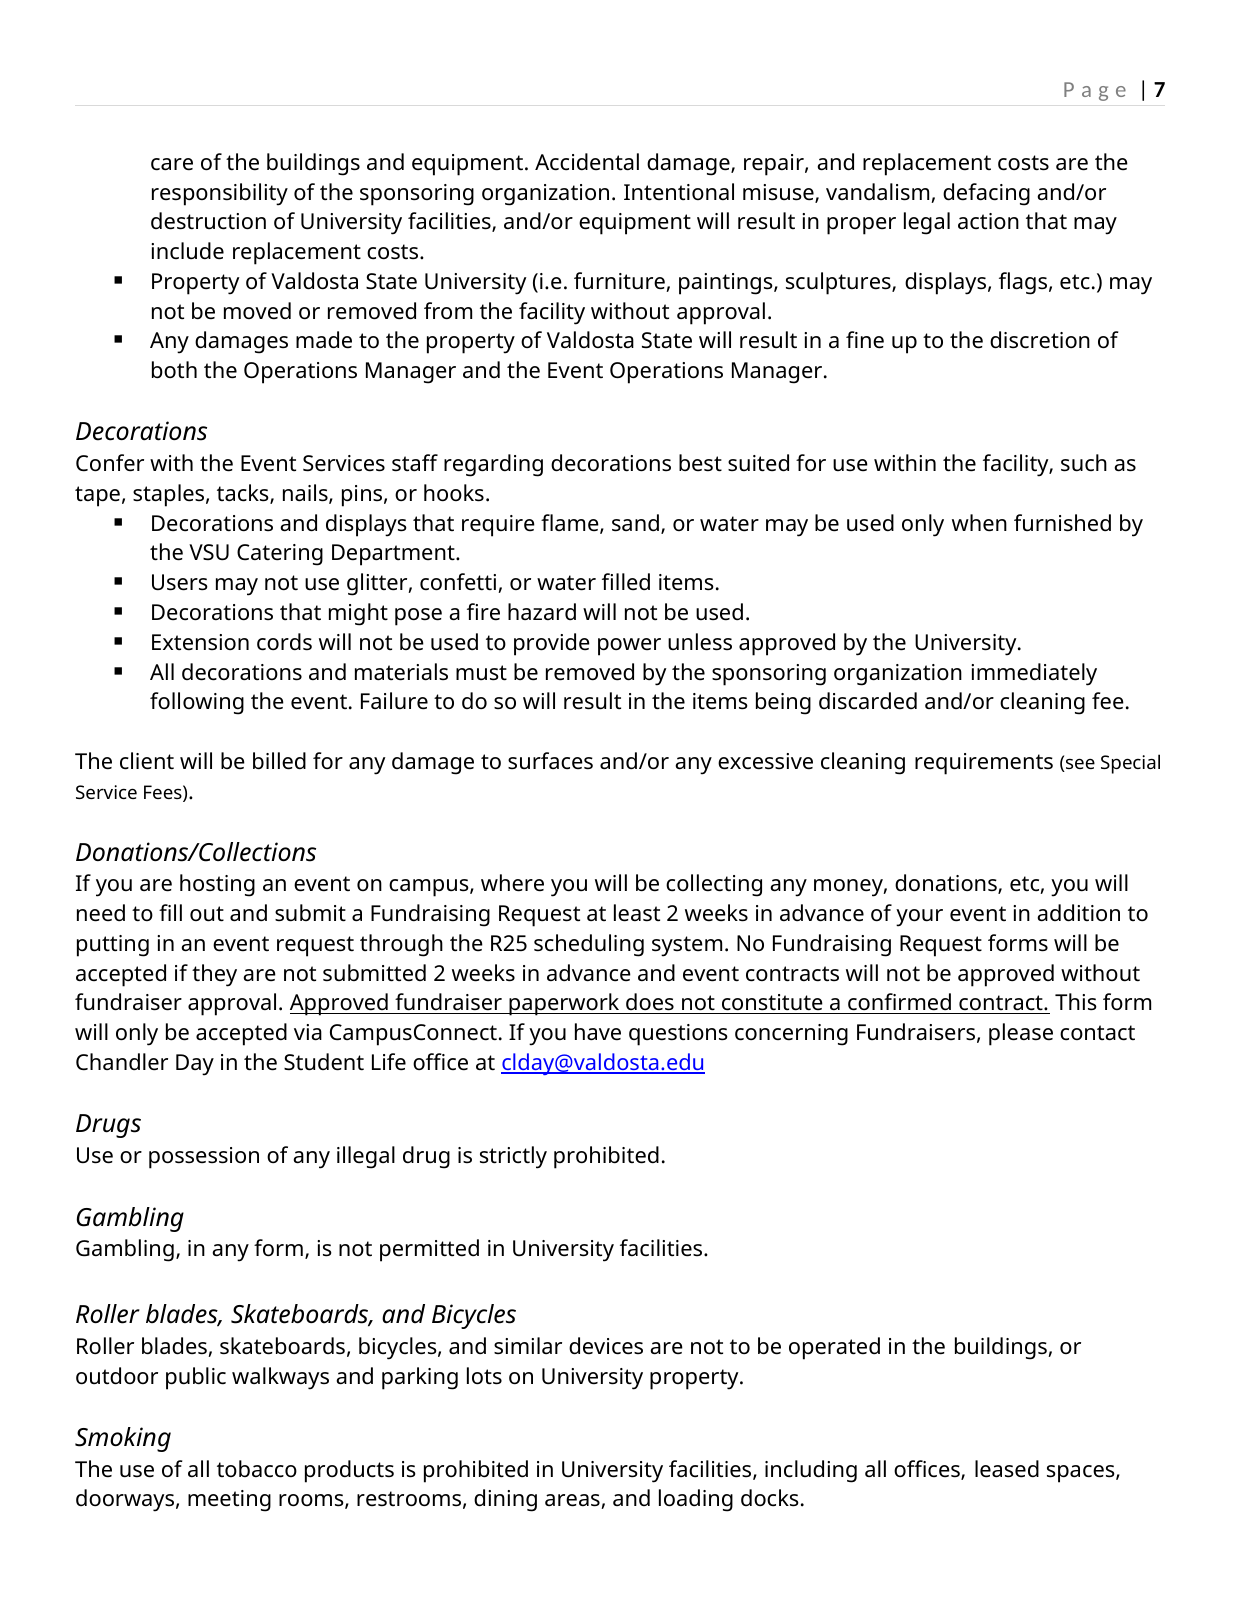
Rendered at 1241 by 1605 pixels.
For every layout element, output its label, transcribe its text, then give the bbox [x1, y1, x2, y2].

text Smoking [75, 1419, 1165, 1453]
text The use of all tobacco products is prohibited in University facilities, including all offices, leased spaces, doorways, meeting rooms, restrooms, dining areas, and loading docks. [75, 1453, 1165, 1513]
list All decorations and materials must be removed by the sponsoring organization immediately following the event. Failure to do so will result in the items being discarded and/or cleaning fee. [112, 656, 1165, 716]
text Roller blades, skateboards, bicycles, and similar devices are not to be operated in the buildings, or outdoor public walkways and parking lots on University property. [75, 1331, 1165, 1391]
text Roller blades, Skateboards, and Bicycles [75, 1297, 1165, 1331]
list Decorations and displays that require flame, sand, or water may be used only when furnished by the VSU Catering Department. [112, 507, 1165, 567]
text Gambling [75, 1199, 1165, 1233]
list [112, 147, 1165, 266]
text Use or possession of any illegal drug is strictly prohibited. [75, 1139, 1165, 1169]
text Donations/Collections [75, 834, 1165, 868]
text If you are hosting an event on campus, where you will be collecting any money, donations, etc, you will need to fill out and submit a Fundraising Request at least 2 weeks in advance of your event in addition to putting in an event request through the R25 scheduling system. No Fundraising Request forms will be accepted if they are not submitted 2 weeks in advance and event contracts will not be approved without fundraiser approval. Approved fundraiser paperwork does not constitute a confirmed contract. This form will only be accepted via CampusConnect. If you have questions concerning Fundraisers, please contact Chandler Day in the Student Life office at clday@valdosta.edu [75, 868, 1165, 1077]
text Confer with the Event Services staff regarding decorations best suited for use within the facility, such as tape, staples, tacks, nails, pins, or hooks. [75, 448, 1165, 507]
list Any damages made to the property of Valdosta State will result in a fine up to the discretion of both the Operations Manager and the Event Operations Manager. [112, 326, 1165, 385]
list Decorations that might pose a fire hazard will not be used. [112, 597, 1165, 627]
list Extension cords will not be used to provide power unless approved by the University. [112, 627, 1165, 656]
list Users may not use glitter, confetti, or water filled items. [112, 567, 1165, 597]
text Drugs [75, 1106, 1165, 1139]
text The client will be billed for any damage to surfaces and/or any excessive cleaning requirements (see Special Service Fees). [75, 746, 1165, 805]
list Property of Valdosta State University (i.e. furniture, paintings, sculptures, displays, flags, etc.) may not be moved or removed from the facility without approval. [112, 266, 1165, 326]
text Decorations [75, 414, 1165, 448]
text Gambling, in any form, is not permitted in University facilities. [75, 1233, 1165, 1263]
